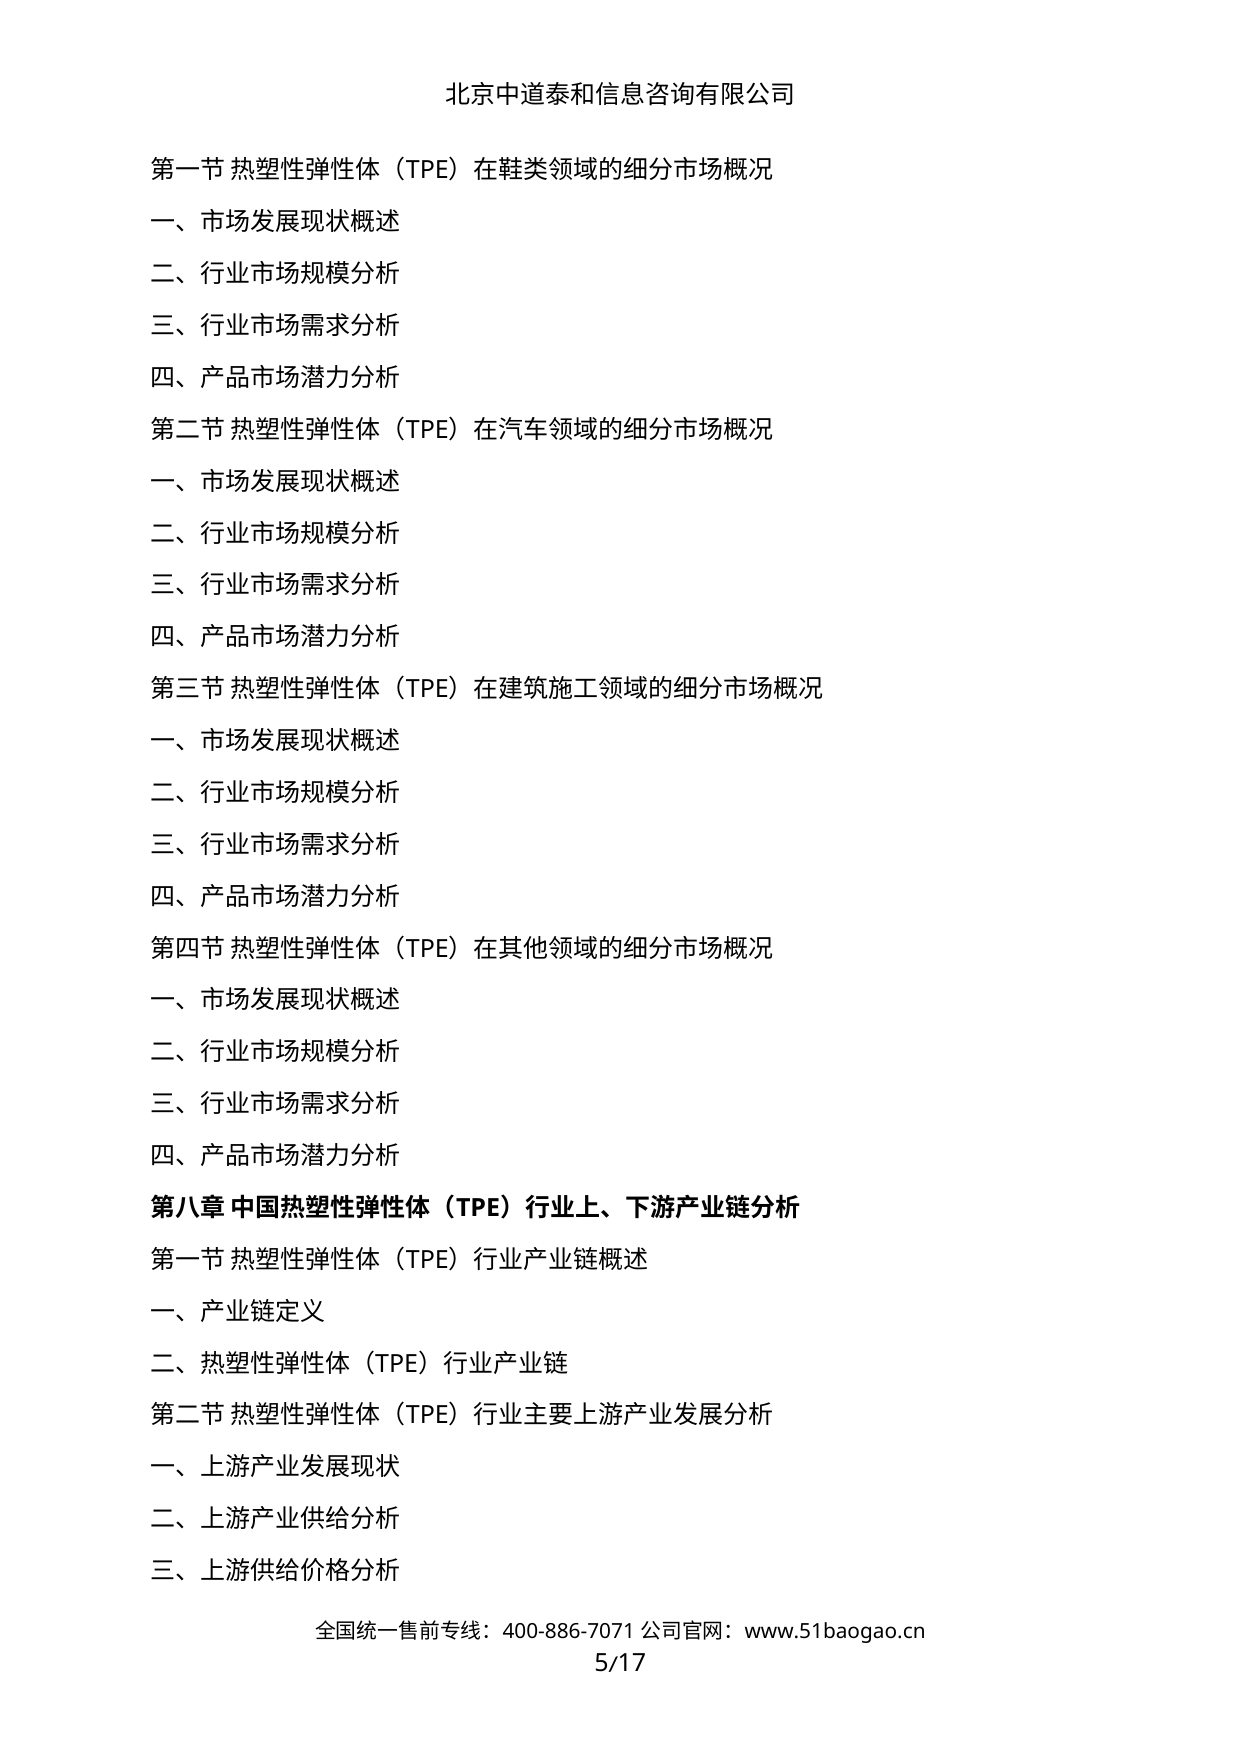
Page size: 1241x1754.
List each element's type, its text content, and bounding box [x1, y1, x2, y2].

text 四、产品市场潜力分析 [150, 1136, 1090, 1172]
text 第八章 中国热塑性弹性体（TPE）行业上、下游产业链分析 [150, 1187, 1090, 1224]
text 一、市场发展现状概述 [150, 461, 1090, 497]
text 一、上游产业发展现状 [150, 1447, 1090, 1483]
text 二、行业市场规模分析 [150, 254, 1090, 290]
text 二、热塑性弹性体（TPE）行业产业链 [150, 1343, 1090, 1379]
text 四、产品市场潜力分析 [150, 876, 1090, 912]
text 第四节 热塑性弹性体（TPE）在其他领域的细分市场概况 [150, 928, 1090, 964]
text 二、上游产业供给分析 [150, 1499, 1090, 1535]
text 二、行业市场规模分析 [150, 772, 1090, 809]
text 三、行业市场需求分析 [150, 824, 1090, 861]
text 一、产业链定义 [150, 1291, 1090, 1327]
text 二、行业市场规模分析 [150, 513, 1090, 549]
text 二、行业市场规模分析 [150, 1032, 1090, 1068]
text 三、行业市场需求分析 [150, 306, 1090, 342]
text 四、产品市场潜力分析 [150, 357, 1090, 394]
text 第一节 热塑性弹性体（TPE）在鞋类领域的细分市场概况 [150, 150, 1090, 186]
text 一、市场发展现状概述 [150, 202, 1090, 238]
text 一、市场发展现状概述 [150, 721, 1090, 757]
text 第三节 热塑性弹性体（TPE）在建筑施工领域的细分市场概况 [150, 669, 1090, 705]
text 第二节 热塑性弹性体（TPE）行业主要上游产业发展分析 [150, 1395, 1090, 1431]
text 四、产品市场潜力分析 [150, 617, 1090, 653]
text 一、市场发展现状概述 [150, 980, 1090, 1016]
text 第二节 热塑性弹性体（TPE）在汽车领域的细分市场概况 [150, 409, 1090, 446]
text 三、行业市场需求分析 [150, 565, 1090, 601]
text 三、行业市场需求分析 [150, 1084, 1090, 1120]
text 第一节 热塑性弹性体（TPE）行业产业链概述 [150, 1239, 1090, 1276]
text 三、上游供给价格分析 [150, 1551, 1090, 1587]
